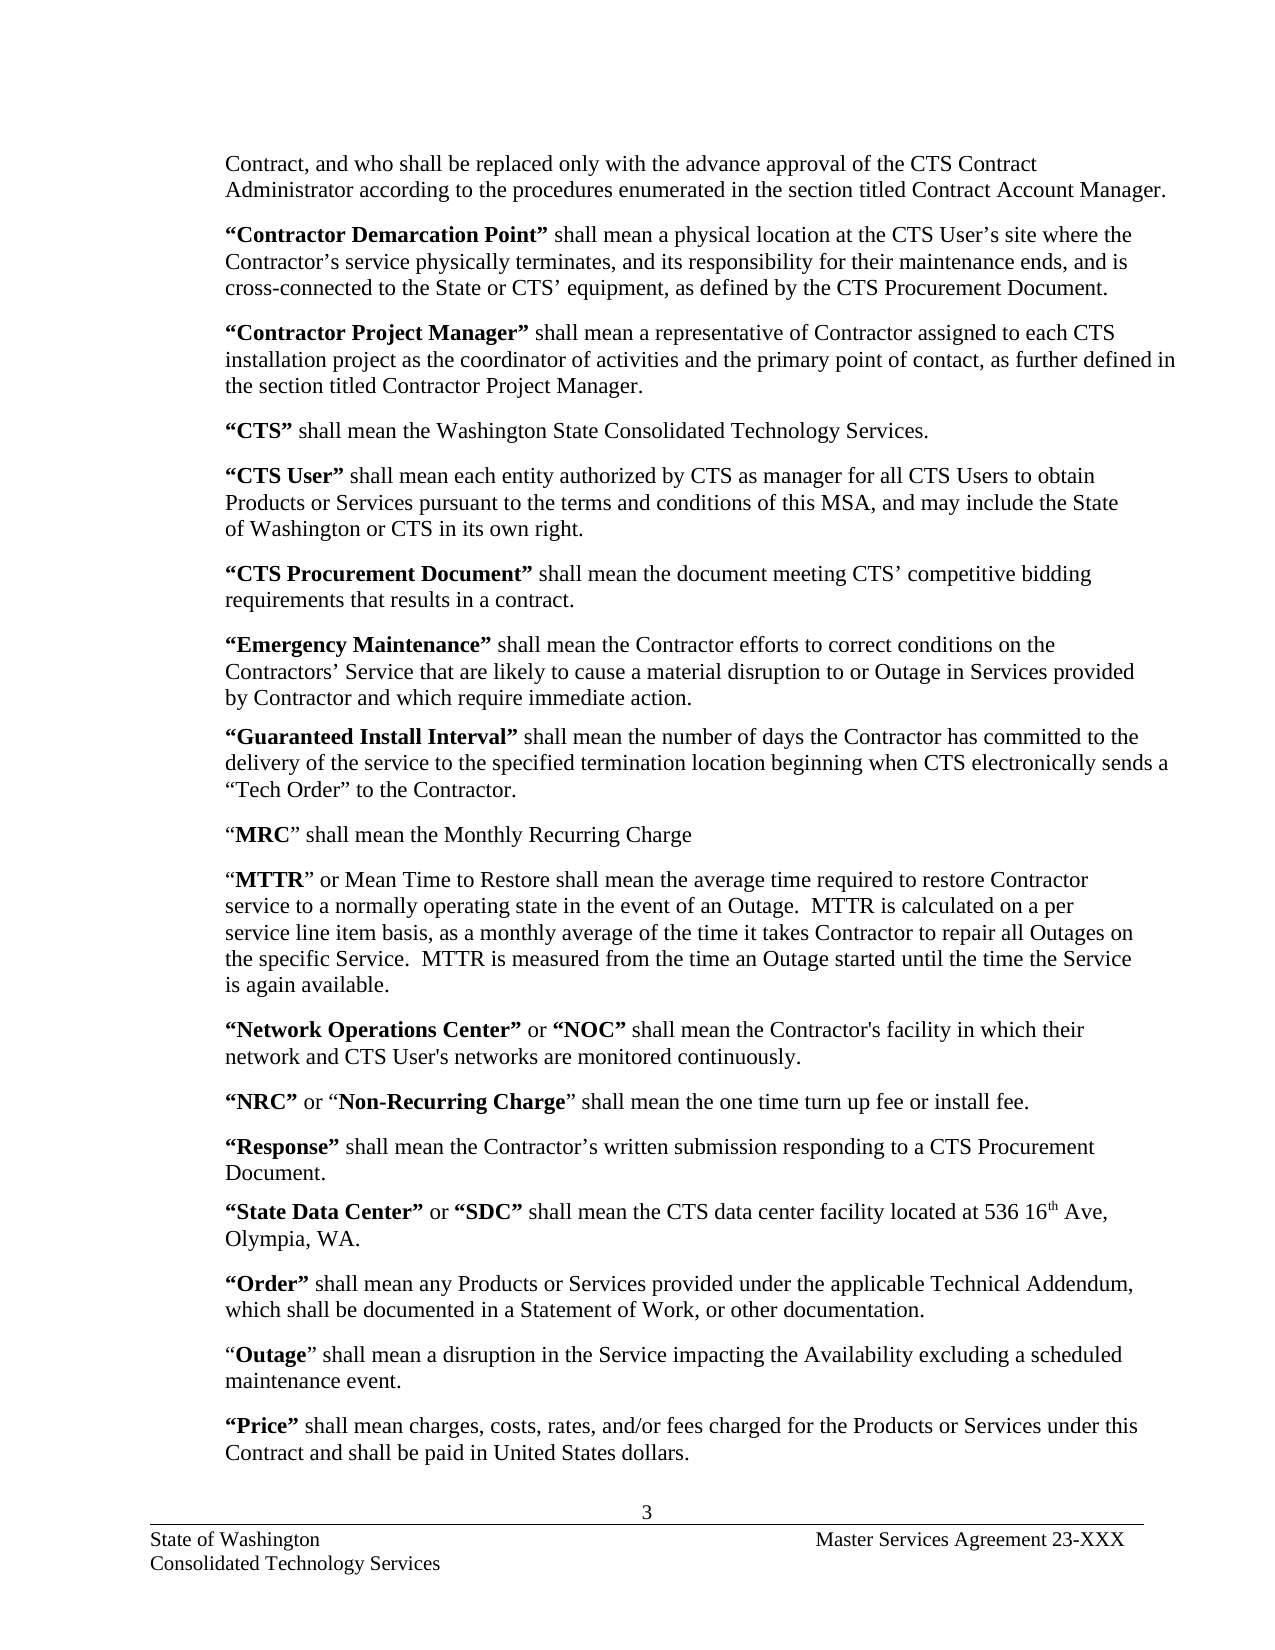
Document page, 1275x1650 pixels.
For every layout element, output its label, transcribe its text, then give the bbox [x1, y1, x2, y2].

text “NRC” or “Non-Recurring Charge” shall mean the one time turn up fee or install fee. [225, 1088, 1144, 1114]
text “Network Operations Center” or “NOC” shall mean the Contractor's facility in which their network and CTS User's networks are monitored continuously. [225, 1016, 1144, 1069]
text “State Data Center” or “SDC” shall mean the CTS data center facility located at 536 16th Ave, Olympia, WA. [225, 1198, 1144, 1251]
text “Contractor Demarcation Point” shall mean a physical location at the CTS User’s site where the Contractor’s service physically terminates, and its responsibility for their maintenance ends, and is cross-connected to the State or CTS’ equipment, as defined by the CTS Procurement Document. [225, 221, 1144, 301]
text “MRC” shall mean the Monthly Recurring Charge [225, 821, 1144, 847]
text “CTS Procurement Document” shall mean the document meeting CTS’ competitive bidding requirements that results in a contract. [225, 560, 1144, 613]
text “Order” shall mean any Products or Services provided under the applicable Technical Addendum, which shall be documented in a Statement of Work, or other documentation. [225, 1270, 1144, 1322]
text “Outage” shall mean a disruption in the Service impacting the Availability excluding a scheduled maintenance event. [225, 1341, 1144, 1394]
subtitle “Emergency Maintenance” shall mean the Contractor efforts to correct conditions on the Contractors’ Service that are likely to cause a material disruption to or Outage in Services provided by Contractor and which require immediate action. [225, 631, 1144, 711]
subtitle “Price” shall mean charges, costs, rates, and/or fees charged for the Products or Services under this Contract and shall be paid in United States dollars. [225, 1413, 1144, 1465]
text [225, 150, 1172, 203]
subtitle “Response” shall mean the Contractor’s written submission responding to a CTS Procurement Document. [225, 1133, 1144, 1186]
text “CTS User” shall mean each entity authorized by CTS as manager for all CTS Users to obtain Products or Services pursuant to the terms and conditions of this MSA, and may include the State of Washington or CTS in its own right. [225, 462, 1144, 541]
text “CTS” shall mean the Washington State Consolidated Technology Services. [225, 417, 1144, 443]
text “Contractor Project Manager” shall mean a representative of Contractor assigned to each CTS installation project as the coordinator of activities and the primary point of contact, as further defined in the section titled Contractor Project Manager. [225, 319, 1181, 398]
text “Guaranteed Install Interval” shall mean the number of days the Contractor has committed to the delivery of the service to the specified termination location beginning when CTS electronically sends a “Tech Order” to the Contractor. [225, 723, 1181, 802]
text “MTTR” or Mean Time to Restore shall mean the average time required to restore Contractor service to a normally operating state in the event of an Outage. MTTR is calculated on a per service line item basis, as a monthly average of the time it takes Contractor to repair all Outages on the specific Service. MTTR is measured from the time an Outage started until the time the Service is again available. [225, 866, 1144, 998]
